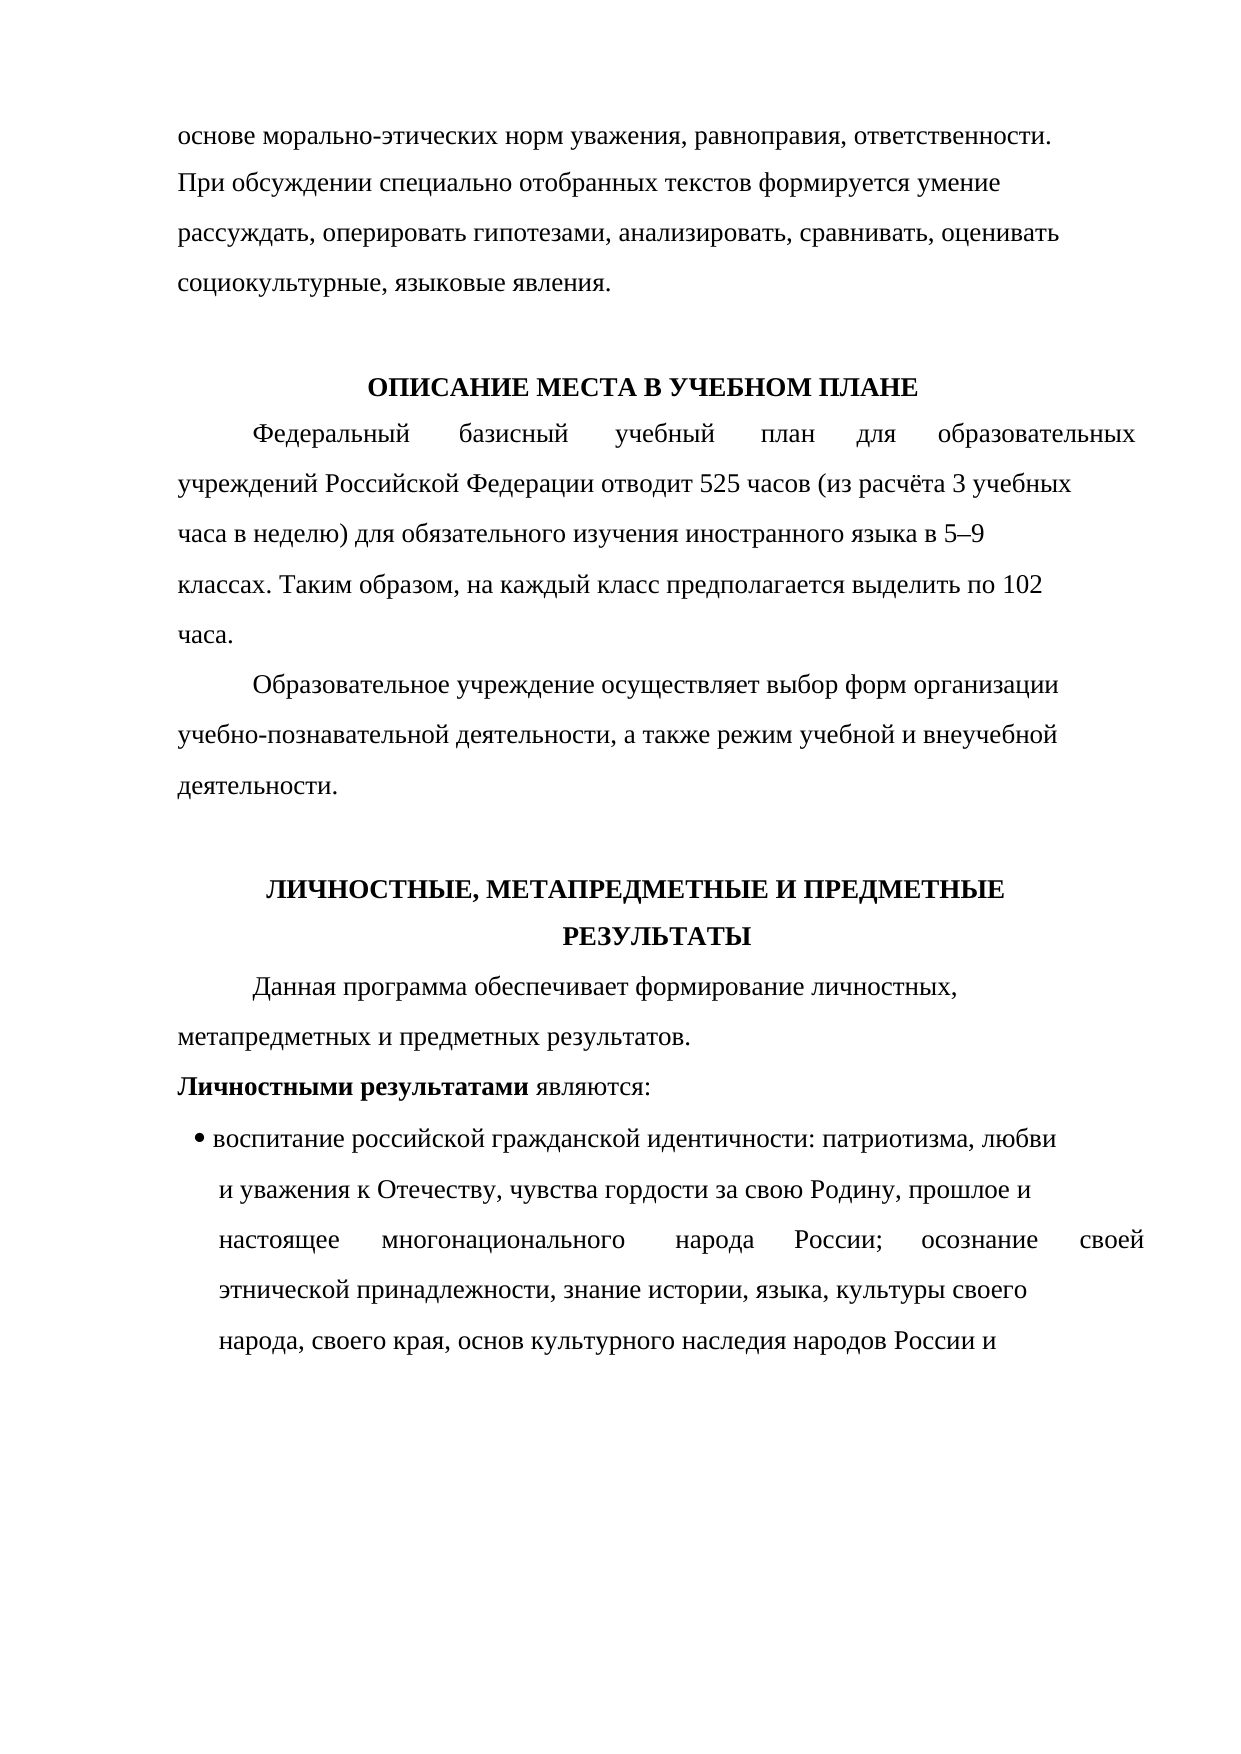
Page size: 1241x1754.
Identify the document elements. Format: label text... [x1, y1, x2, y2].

text деятельности. [177, 754, 1240, 804]
text своей [1079, 1208, 1240, 1259]
text учебно-познавательной деятельности, а также режим учебной и внеучебной [177, 704, 1240, 754]
text социокультурные, языковые явления. [177, 251, 1240, 302]
text базисный [458, 403, 614, 452]
text  воспитание российской гражданской идентичности: патриотизма, любви [195, 1106, 1240, 1158]
text основе морально-этических норм уважения, равноправия, ответственности. [177, 119, 1240, 151]
text этнической принадлежности, знание истории, языка, культуры своего [218, 1259, 1240, 1309]
text часа. [177, 603, 1240, 653]
text настоящее [218, 1208, 380, 1259]
text образовательных [938, 403, 1240, 452]
text народа [675, 1208, 793, 1259]
text классах. Таким образом, на каждый класс предполагается выделить по 102 [177, 553, 1240, 603]
text многонационального [381, 1208, 674, 1259]
text учреждений Российской Федерации отводит 525 часов (из расчёта 3 учебных [177, 452, 1240, 503]
text метапредметных и предметных результатов. [177, 1005, 1240, 1056]
text Федеральный [252, 403, 457, 452]
text ЛИЧНОСТНЫЕ, МЕТАПРЕДМЕТНЫЕ И ПРЕДМЕТНЫЕ [266, 873, 1240, 905]
text и уважения к Отечеству, чувства гордости за свою Родину, прошлое и [218, 1158, 1240, 1208]
text народа, своего края, основ культурного наследия народов России и [218, 1309, 1240, 1359]
text Данная программа обеспечивает формирование личностных, [252, 956, 1240, 1005]
text план [761, 403, 855, 452]
text для [856, 403, 937, 452]
text РЕЗУЛЬТАТЫ [562, 905, 1240, 956]
text часа в неделю) для обязательного изучения иностранного языка в 5–9 [177, 503, 1240, 553]
text ОПИСАНИЕ МЕСТА В УЧЕБНОМ ПЛАНЕ [367, 370, 1240, 403]
text При обсуждении специально отобранных текстов формируется умение [177, 151, 1240, 201]
text рассуждать, оперировать гипотезами, анализировать, сравнивать, оценивать [177, 201, 1240, 251]
text осознание [921, 1208, 1078, 1259]
text Личностными результатами являются: [177, 1056, 1240, 1106]
text России; [794, 1208, 920, 1259]
text Образовательное учреждение осуществляет выбор форм организации [252, 653, 1240, 704]
text учебный [615, 403, 759, 452]
